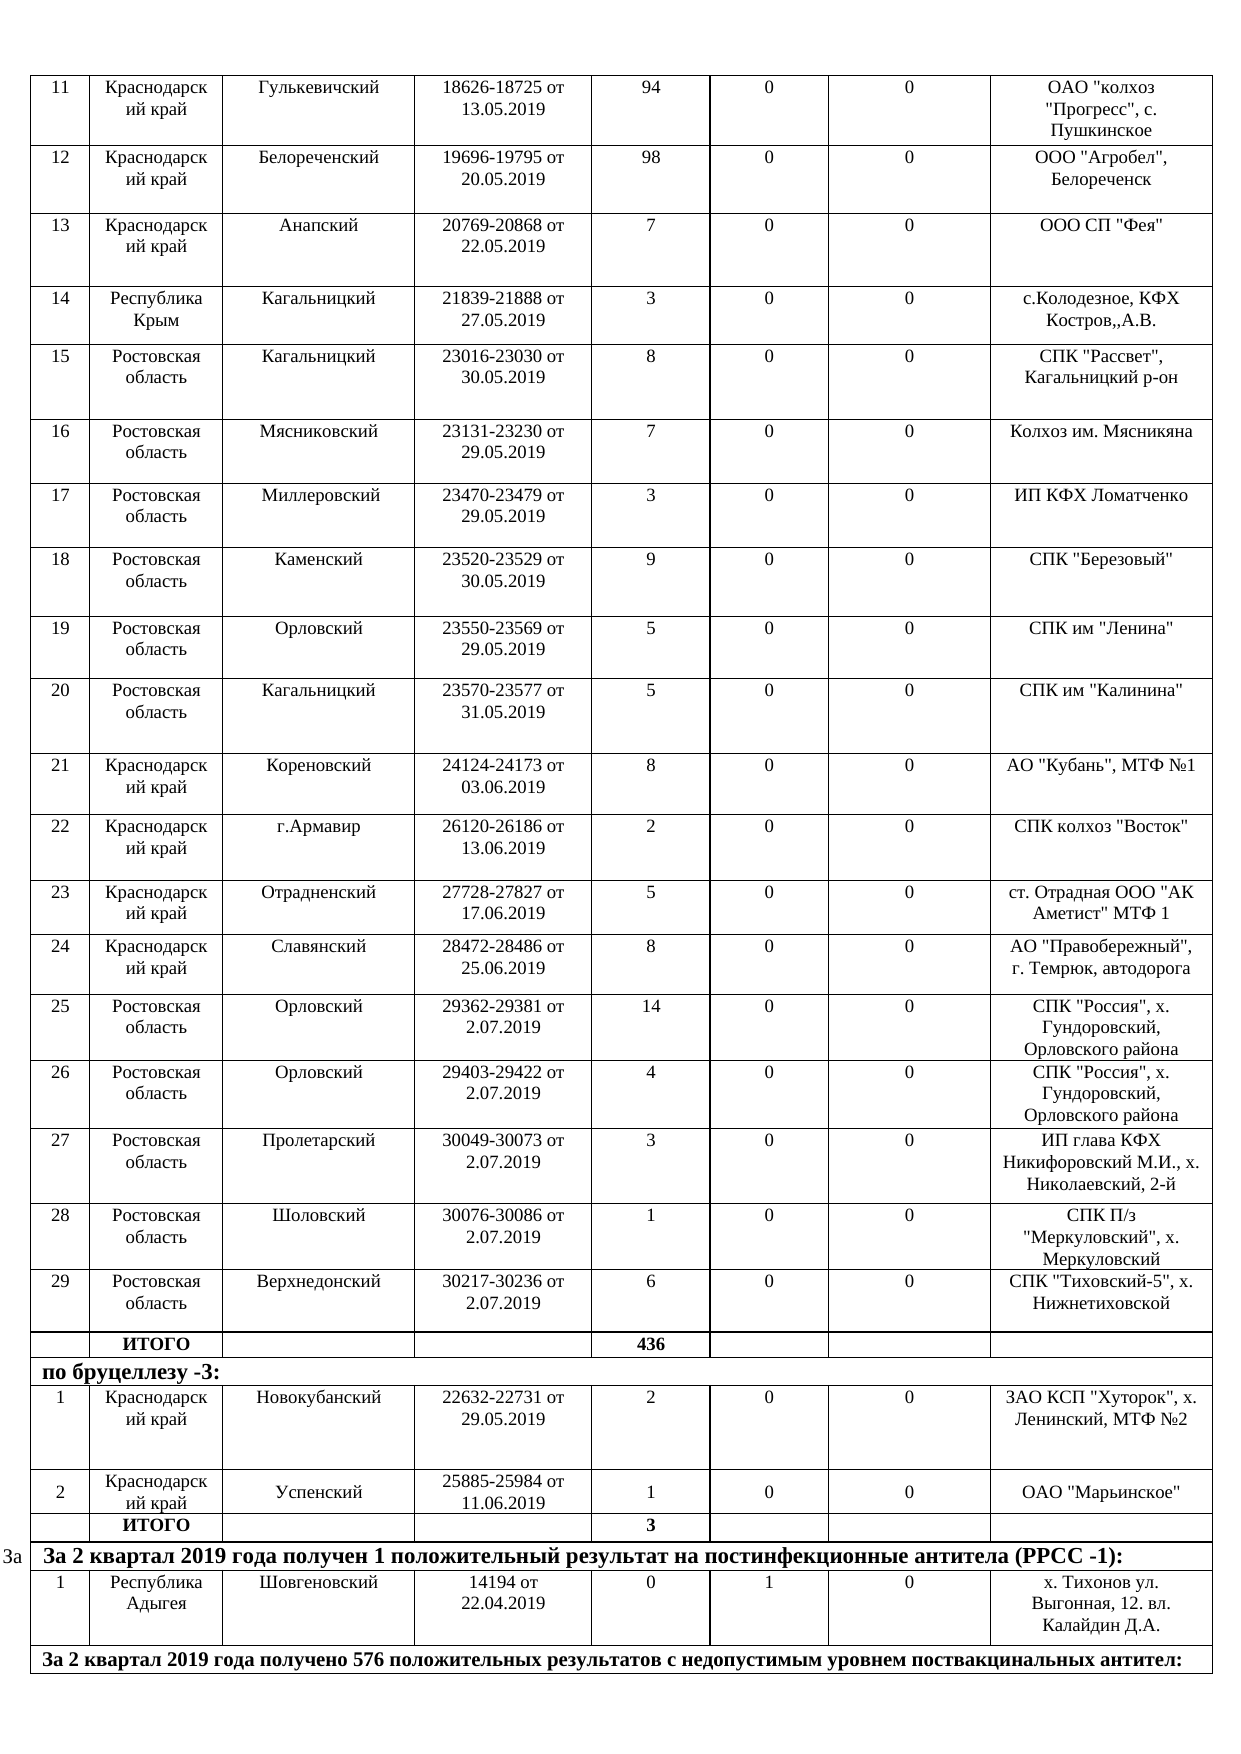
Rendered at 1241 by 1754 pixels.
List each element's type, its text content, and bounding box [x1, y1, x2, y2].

table_cell Отрадненский [223, 881, 414, 934]
table_cell 14194 от 22.04.2019 [415, 1571, 591, 1644]
table_cell 8 [592, 935, 709, 994]
table_cell Краснодарский край [90, 146, 222, 212]
table_cell ст. Отрадная ООО "АК Аметист" МТФ 1 [991, 881, 1212, 934]
table_cell 0 [829, 995, 990, 1059]
table_cell 3 [592, 484, 709, 547]
table_cell 5 [592, 679, 709, 753]
table_cell 3 [592, 287, 709, 344]
table_cell 0 [711, 1204, 828, 1269]
table_cell 0 [711, 1061, 828, 1128]
table_cell 0 [592, 1571, 709, 1644]
table_cell [223, 1514, 414, 1541]
table_cell 0 [711, 146, 828, 212]
table_cell 0 [711, 815, 828, 880]
table_cell ИП глава КФХ Никифоровский М.И., х. Николаевский, 2-й [991, 1129, 1212, 1203]
table_cell 0 [829, 815, 990, 880]
table_cell [829, 1333, 990, 1357]
table_cell 23016-23030 от 30.05.2019 [415, 345, 591, 419]
table_cell 0 [829, 679, 990, 753]
table_cell [415, 1333, 591, 1357]
table_cell Кореновский [223, 754, 414, 814]
table_cell 23570-23577 от 31.05.2019 [415, 679, 591, 753]
table_cell 0 [829, 548, 990, 616]
table_cell 14 [31, 287, 89, 344]
table_cell Кагальницкий [223, 345, 414, 419]
table_cell ОАО "колхоз "Прогресс", с. Пушкинское [991, 76, 1212, 145]
table_cell 11 [31, 76, 89, 145]
table_cell 2 [31, 1470, 89, 1513]
table_cell 19 [31, 617, 89, 678]
table_cell Миллеровский [223, 484, 414, 547]
table_cell Белореченский [223, 146, 414, 212]
table_cell Новокубанский [223, 1386, 414, 1469]
table_cell 0 [829, 1270, 990, 1331]
table_cell Краснодарский край [90, 1470, 222, 1513]
table_cell Ростовская область [90, 679, 222, 753]
table_cell 15 [31, 345, 89, 419]
table_cell 20769-20868 от 22.05.2019 [415, 214, 591, 286]
table_cell 22632-22731 от 29.05.2019 [415, 1386, 591, 1469]
table_cell 0 [829, 345, 990, 419]
table_cell АО "Правобережный", г. Темрюк, автодорога [991, 935, 1212, 994]
table_cell г.Армавир [223, 815, 414, 880]
table_cell СПК им "Калинина" [991, 679, 1212, 753]
table_cell [711, 1514, 828, 1541]
table_cell 25885-25984 от 11.06.2019 [415, 1470, 591, 1513]
table_cell 0 [829, 1571, 990, 1644]
table_cell Ростовская область [90, 420, 222, 483]
table_cell 30217-30236 от 2.07.2019 [415, 1270, 591, 1331]
table_cell 0 [829, 881, 990, 934]
table_cell 0 [711, 881, 828, 934]
table_cell 0 [711, 1386, 828, 1469]
table_cell 21 [31, 754, 89, 814]
table_cell Шовгеновский [223, 1571, 414, 1644]
table_cell Мясниковский [223, 420, 414, 483]
table_cell 12 [31, 146, 89, 212]
table_cell 24 [31, 935, 89, 994]
table_cell ИП КФХ Ломатченко [991, 484, 1212, 547]
table_cell [991, 1333, 1212, 1357]
table_cell 0 [829, 146, 990, 212]
table_cell 22 [31, 815, 89, 880]
table_cell Ростовская область [90, 995, 222, 1059]
table_cell СПК "Рассвет", Кагальницкий р-он [991, 345, 1212, 419]
table_cell Анапский [223, 214, 414, 286]
table_cell 0 [829, 617, 990, 678]
table_cell Каменский [223, 548, 414, 616]
table_cell 0 [829, 935, 990, 994]
table_cell 0 [829, 1129, 990, 1203]
table_cell Ростовская область [90, 1129, 222, 1203]
table_cell 0 [829, 287, 990, 344]
table_cell 3 [592, 1129, 709, 1203]
table_cell 0 [711, 1270, 828, 1331]
table_cell 0 [829, 1470, 990, 1513]
table_cell Ростовская область [90, 548, 222, 616]
table_cell 24124-24173 от 03.06.2019 [415, 754, 591, 814]
table_cell ИТОГО [90, 1333, 222, 1357]
table_cell 1 [31, 1386, 89, 1469]
table_cell [991, 1514, 1212, 1541]
table_cell СПК колхоз "Восток" [991, 815, 1212, 880]
table_cell Пролетарский [223, 1129, 414, 1203]
table_cell 29403-29422 от 2.07.2019 [415, 1061, 591, 1128]
table_cell 0 [829, 1061, 990, 1128]
table_cell Ростовская область [90, 1061, 222, 1128]
table_cell [711, 1333, 828, 1357]
table_cell Успенский [223, 1470, 414, 1513]
table_cell 1 [711, 1571, 828, 1644]
table_cell 26120-26186 от 13.06.2019 [415, 815, 591, 880]
table_cell 2 [592, 1386, 709, 1469]
table_cell Ростовская область [90, 1270, 222, 1331]
table_cell 0 [711, 484, 828, 547]
table_cell 9 [592, 548, 709, 616]
table_cell 3 [592, 1514, 709, 1541]
table_cell 0 [829, 214, 990, 286]
table_cell 0 [829, 76, 990, 145]
table_cell 0 [829, 484, 990, 547]
table_cell 23131-23230 от 29.05.2019 [415, 420, 591, 483]
table_cell 30076-30086 от 2.07.2019 [415, 1204, 591, 1269]
table_cell 0 [711, 548, 828, 616]
table_cell Краснодарский край [90, 1386, 222, 1469]
table_cell СПК "Россия", х. Гундоровский, Орловского района [991, 995, 1212, 1059]
table_cell 98 [592, 146, 709, 212]
table_cell 0 [829, 754, 990, 814]
table_cell ООО "Агробел", Белореченск [991, 146, 1212, 212]
table_cell 0 [829, 1386, 990, 1469]
table_cell 28472-28486 от 25.06.2019 [415, 935, 591, 994]
table_cell 2 [592, 815, 709, 880]
table_cell 0 [711, 214, 828, 286]
table_cell 1 [592, 1204, 709, 1269]
table_cell СПК "Тиховский-5", х. Нижнетиховской [991, 1270, 1212, 1331]
table_cell Кагальницкий [223, 679, 414, 753]
table_cell с.Колодезное, КФХ Костров,,А.В. [991, 287, 1212, 344]
table_cell 0 [711, 754, 828, 814]
table_cell 23470-23479 от 29.05.2019 [415, 484, 591, 547]
table_cell Верхнедонский [223, 1270, 414, 1331]
table_cell За 2 квартал 2019 года получено 576 положительных результатов с недопустимым уровнем поствакцинальных антител: [31, 1646, 1212, 1673]
table_cell 0 [711, 420, 828, 483]
table_cell СПК П/з "Меркуловский", х. Меркуловский [991, 1204, 1212, 1269]
table_cell 27 [31, 1129, 89, 1203]
table_cell [31, 1333, 89, 1357]
table_cell 17 [31, 484, 89, 547]
table_cell 0 [711, 935, 828, 994]
table_cell 16 [31, 420, 89, 483]
table_cell х. Тихонов ул. Выгонная, 12. вл. Калайдин Д.А. [991, 1571, 1212, 1644]
table_cell Краснодарский край [90, 935, 222, 994]
table_cell 7 [592, 214, 709, 286]
table_cell 14 [592, 995, 709, 1059]
table_cell 436 [592, 1333, 709, 1357]
table_cell 0 [711, 1470, 828, 1513]
table_cell [415, 1514, 591, 1541]
table_cell СПК "Россия", х. Гундоровский, Орловского района [991, 1061, 1212, 1128]
table_cell ИТОГО [90, 1514, 222, 1541]
table_cell 0 [829, 420, 990, 483]
table_cell Орловский [223, 1061, 414, 1128]
table_cell 18626-18725 от 13.05.2019 [415, 76, 591, 145]
table_cell 4 [592, 1061, 709, 1128]
table_cell 29 [31, 1270, 89, 1331]
table_cell Краснодарский край [90, 815, 222, 880]
table_cell Орловский [223, 617, 414, 678]
table_cell 1 [592, 1470, 709, 1513]
table_cell ООО СП "Фея" [991, 214, 1212, 286]
table_cell 23550-23569 от 29.05.2019 [415, 617, 591, 678]
table_cell 27728-27827 от 17.06.2019 [415, 881, 591, 934]
table_cell 0 [711, 345, 828, 419]
table_cell Ростовская область [90, 345, 222, 419]
table_cell СПК "Березовый" [991, 548, 1212, 616]
table_cell 21839-21888 от 27.05.2019 [415, 287, 591, 344]
table_cell Колхоз им. Мясникяна [991, 420, 1212, 483]
table_cell 0 [829, 1204, 990, 1269]
table_cell Республика Крым [90, 287, 222, 344]
table_cell Ростовская область [90, 484, 222, 547]
table_cell Ростовская область [90, 617, 222, 678]
table_cell [31, 1514, 89, 1541]
table_cell по бруцеллезу -3: [31, 1358, 1212, 1385]
table_cell 23520-23529 от 30.05.2019 [415, 548, 591, 616]
table_cell Краснодарский край [90, 754, 222, 814]
table_cell Краснодарский край [90, 76, 222, 145]
table_cell Ростовская область [90, 1204, 222, 1269]
table_cell [223, 1333, 414, 1357]
table_cell 28 [31, 1204, 89, 1269]
table_cell 7 [592, 420, 709, 483]
table_cell 26 [31, 1061, 89, 1128]
table_cell Республика Адыгея [90, 1571, 222, 1644]
table_cell 0 [711, 1129, 828, 1203]
table_cell 25 [31, 995, 89, 1059]
table_cell ЗАО КСП "Хуторок", х. Ленинский, МТФ №2 [991, 1386, 1212, 1469]
table_cell 0 [711, 617, 828, 678]
table_cell Кагальницкий [223, 287, 414, 344]
table_cell Шоловский [223, 1204, 414, 1269]
table_cell Славянский [223, 935, 414, 994]
table_cell 6 [592, 1270, 709, 1331]
table_cell 8 [592, 754, 709, 814]
table_cell 5 [592, 881, 709, 934]
table_cell Орловский [223, 995, 414, 1059]
table_cell 201За За 2 квартал 2019 года получен 1 положительный результат на постинфекционные антитела (РРСС -1): [31, 1543, 1212, 1569]
table_cell 29362-29381 от 2.07.2019 [415, 995, 591, 1059]
table_cell 13 [31, 214, 89, 286]
table_cell Гулькевичский [223, 76, 414, 145]
table_cell 19696-19795 от 20.05.2019 [415, 146, 591, 212]
table_cell 8 [592, 345, 709, 419]
table_cell 0 [711, 76, 828, 145]
table_cell АО "Кубань", МТФ №1 [991, 754, 1212, 814]
table_cell 1 [31, 1571, 89, 1644]
table_cell 0 [711, 995, 828, 1059]
table_cell [829, 1514, 990, 1541]
table_cell 20 [31, 679, 89, 753]
table_cell 0 [711, 679, 828, 753]
table_cell Краснодарский край [90, 881, 222, 934]
table_cell 30049-30073 от 2.07.2019 [415, 1129, 591, 1203]
table_cell 18 [31, 548, 89, 616]
table_cell Краснодарский край [90, 214, 222, 286]
table_cell 23 [31, 881, 89, 934]
table_cell 0 [711, 287, 828, 344]
table_cell 94 [592, 76, 709, 145]
table_cell ОАО "Марьинское" [991, 1470, 1212, 1513]
table_cell 5 [592, 617, 709, 678]
table_cell СПК им "Ленина" [991, 617, 1212, 678]
